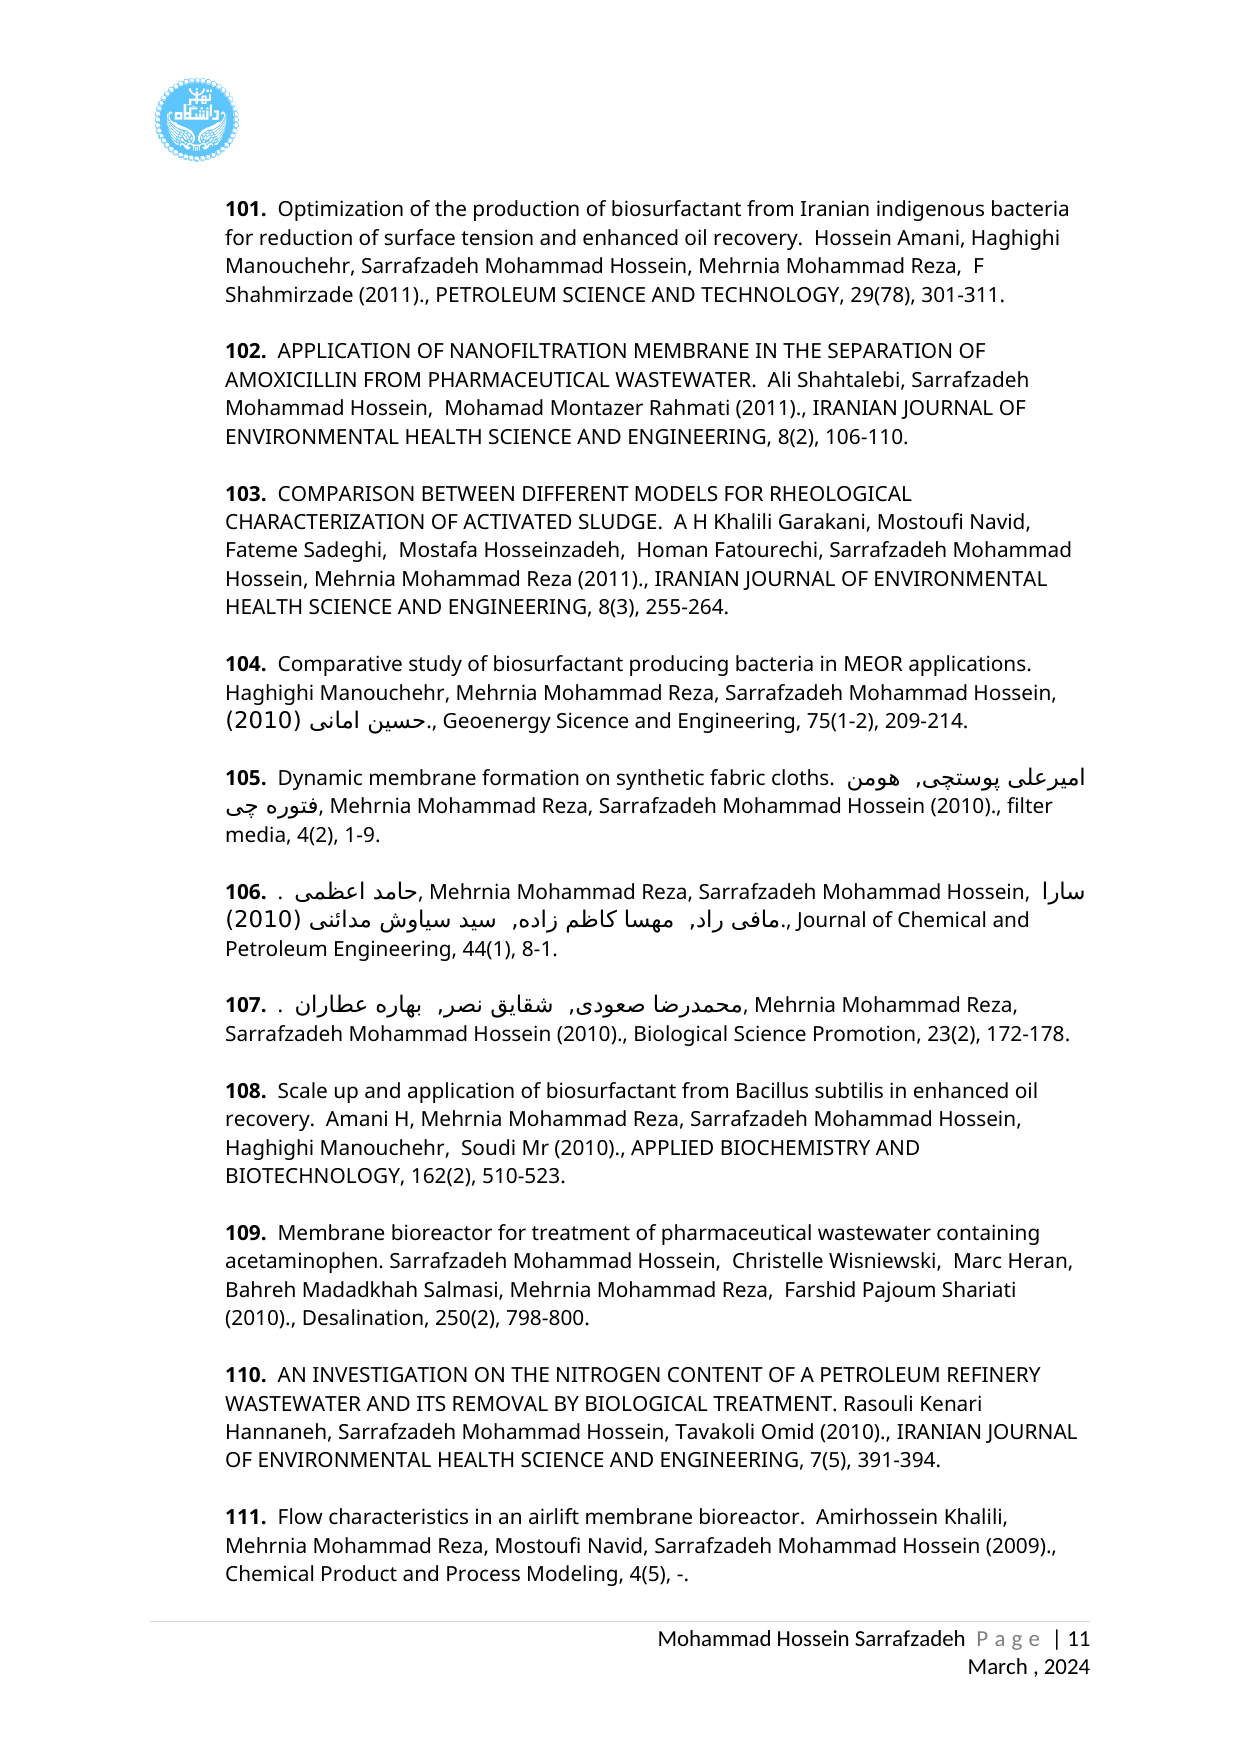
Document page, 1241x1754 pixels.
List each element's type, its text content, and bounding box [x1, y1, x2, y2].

picture [150, 73, 243, 166]
